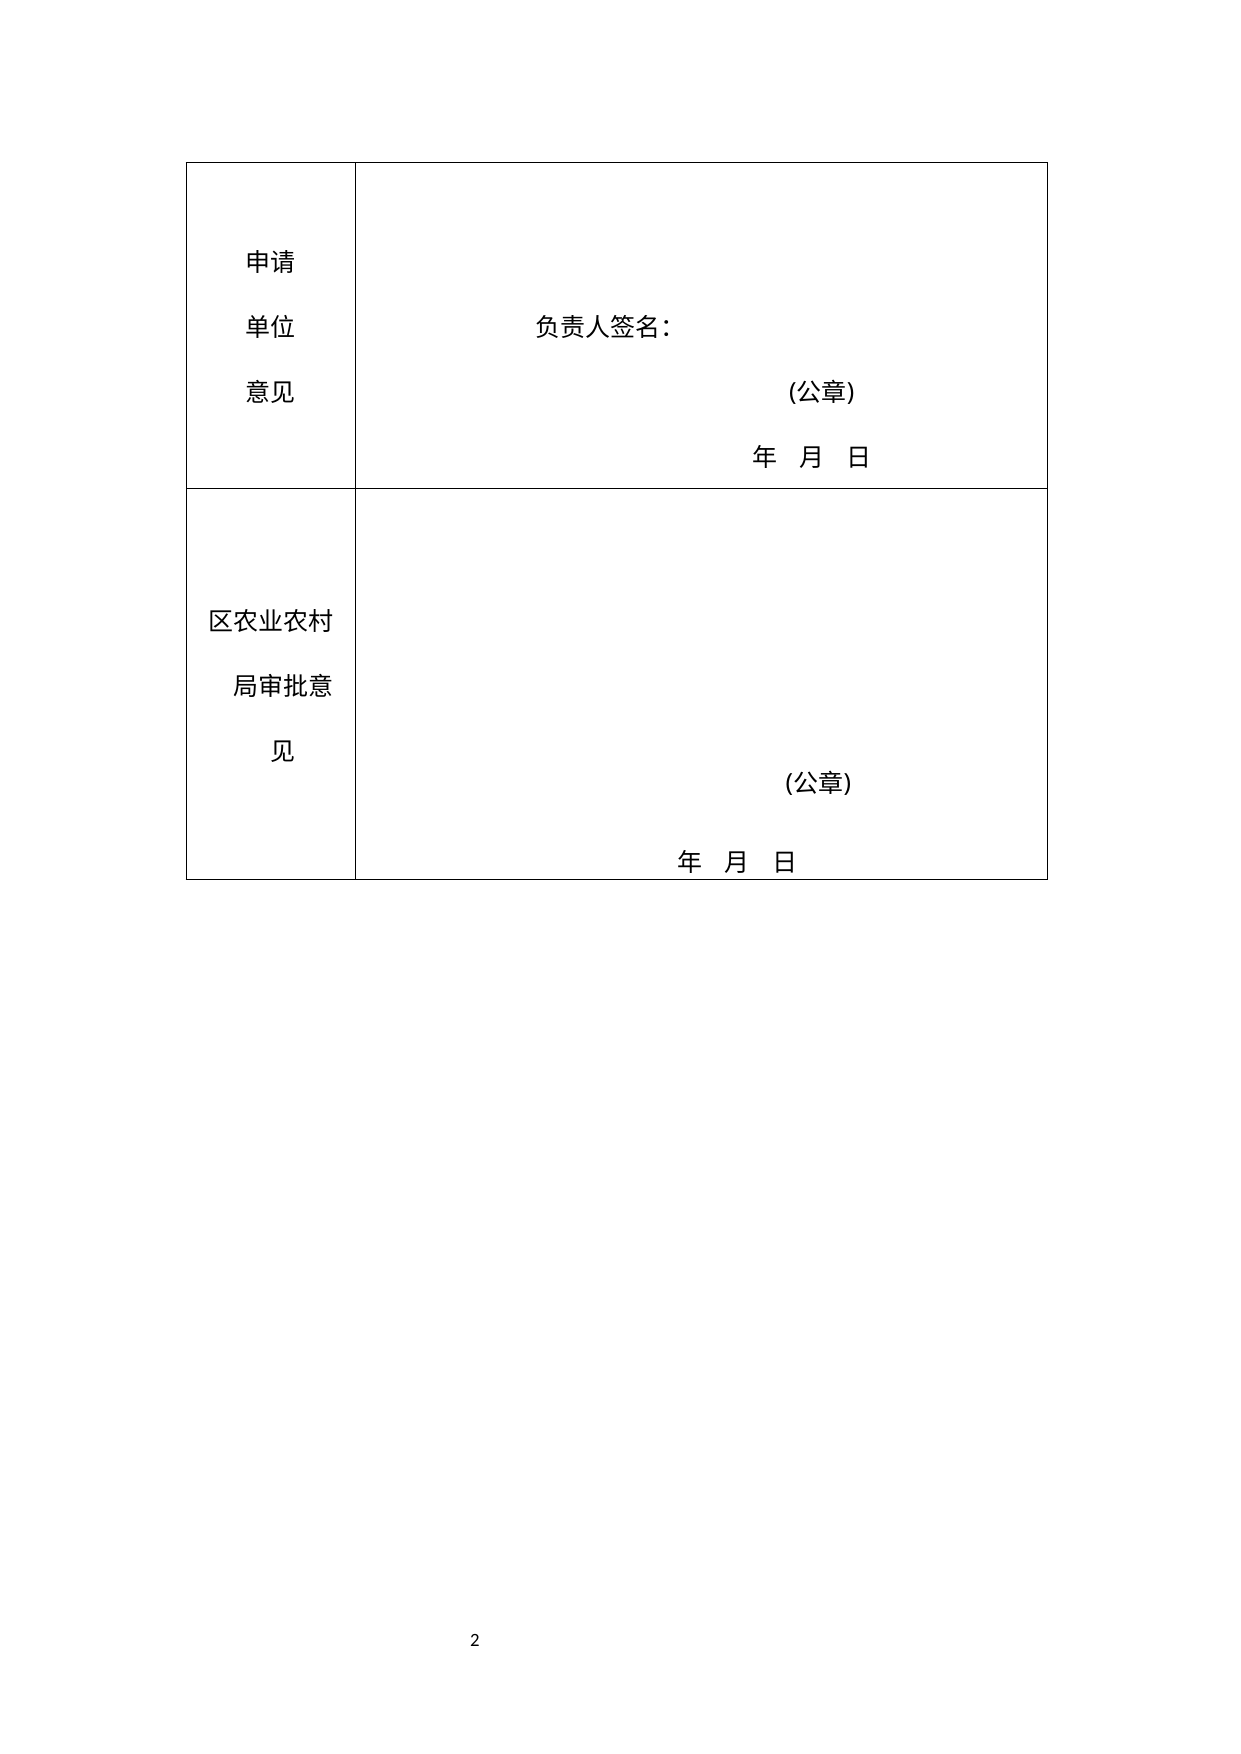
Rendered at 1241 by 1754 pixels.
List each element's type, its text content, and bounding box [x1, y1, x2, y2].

table_cell 负责人签名： (公章) 年 月 日 [356, 163, 1047, 488]
table_cell 区农业农村局审批意见 [187, 489, 355, 879]
table_cell (公章) 年 月 日 [356, 489, 1047, 879]
table_cell 申请 单位 意见 [187, 163, 355, 488]
